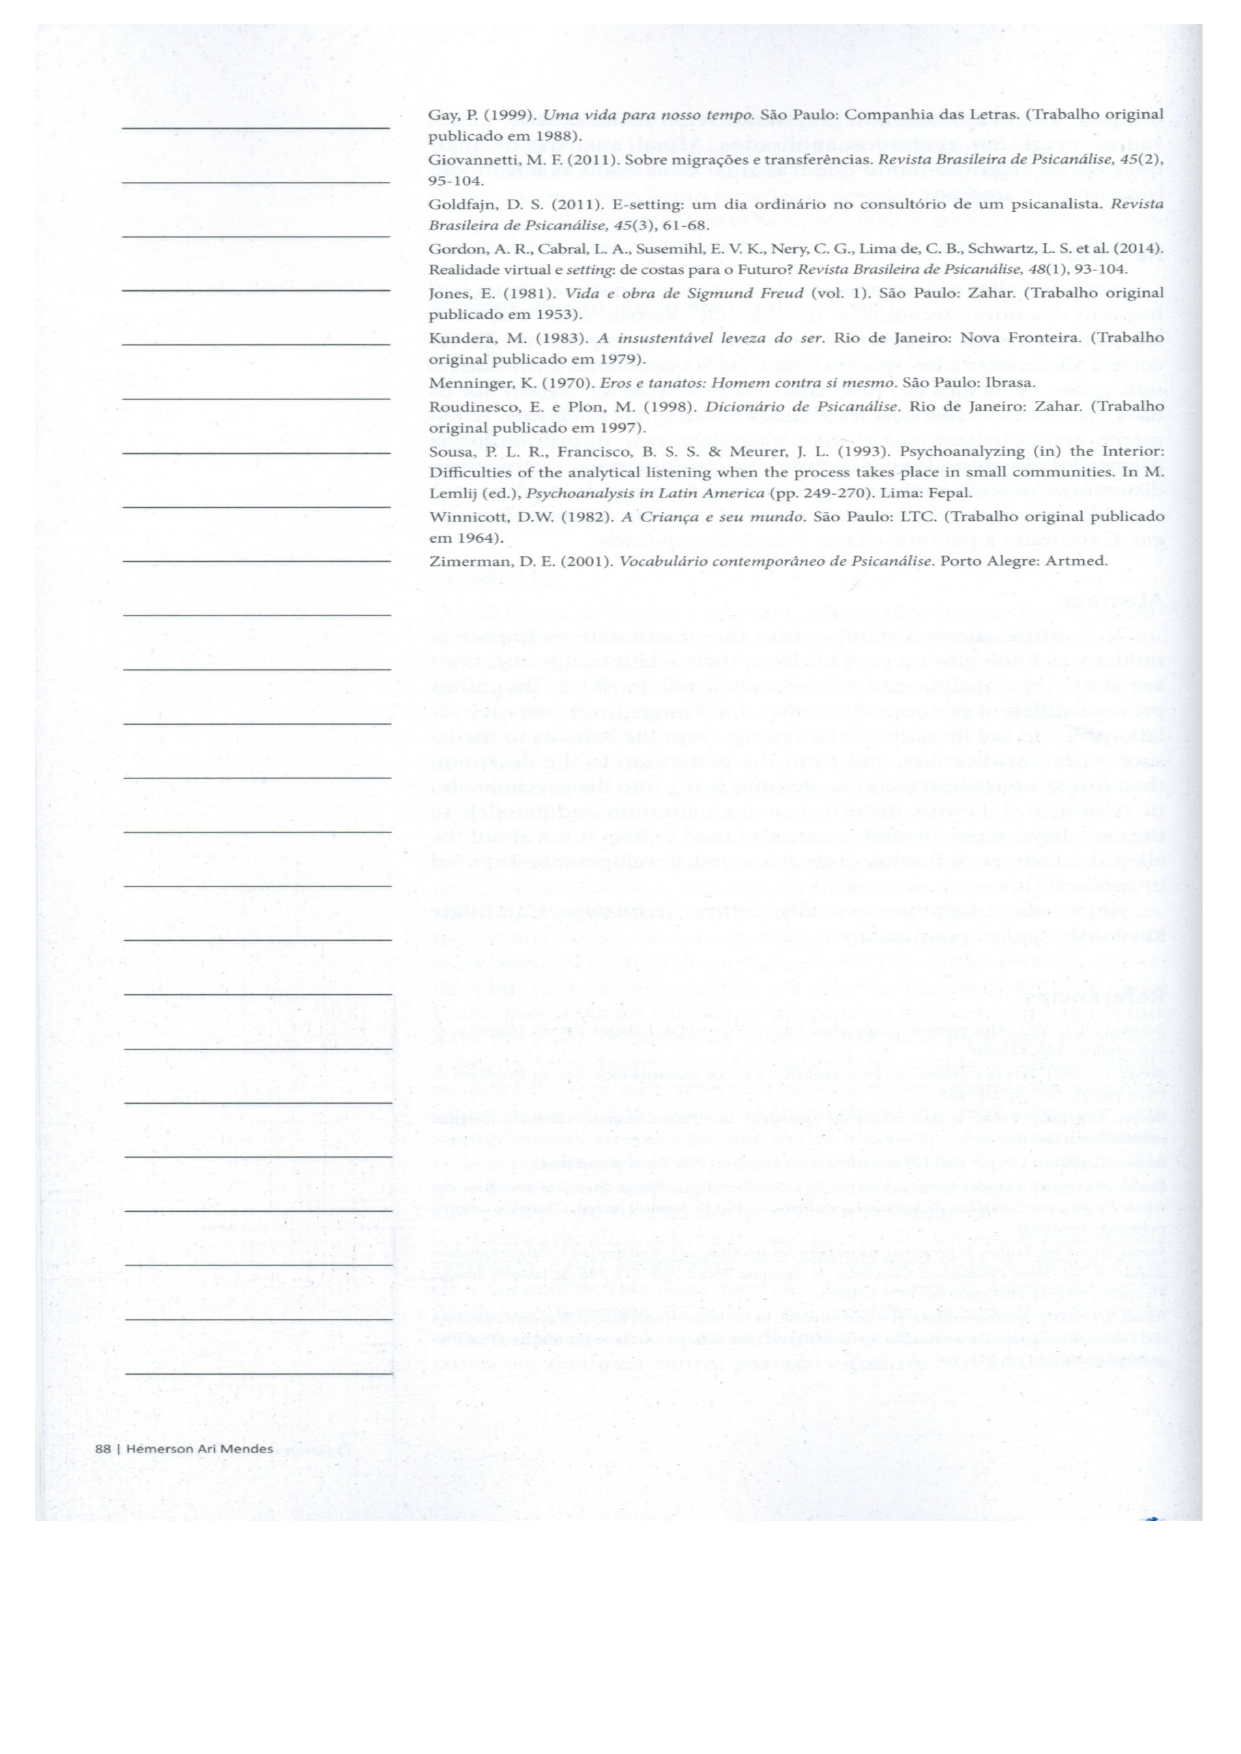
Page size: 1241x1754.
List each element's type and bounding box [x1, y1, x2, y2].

picture [35, 24, 1203, 1521]
